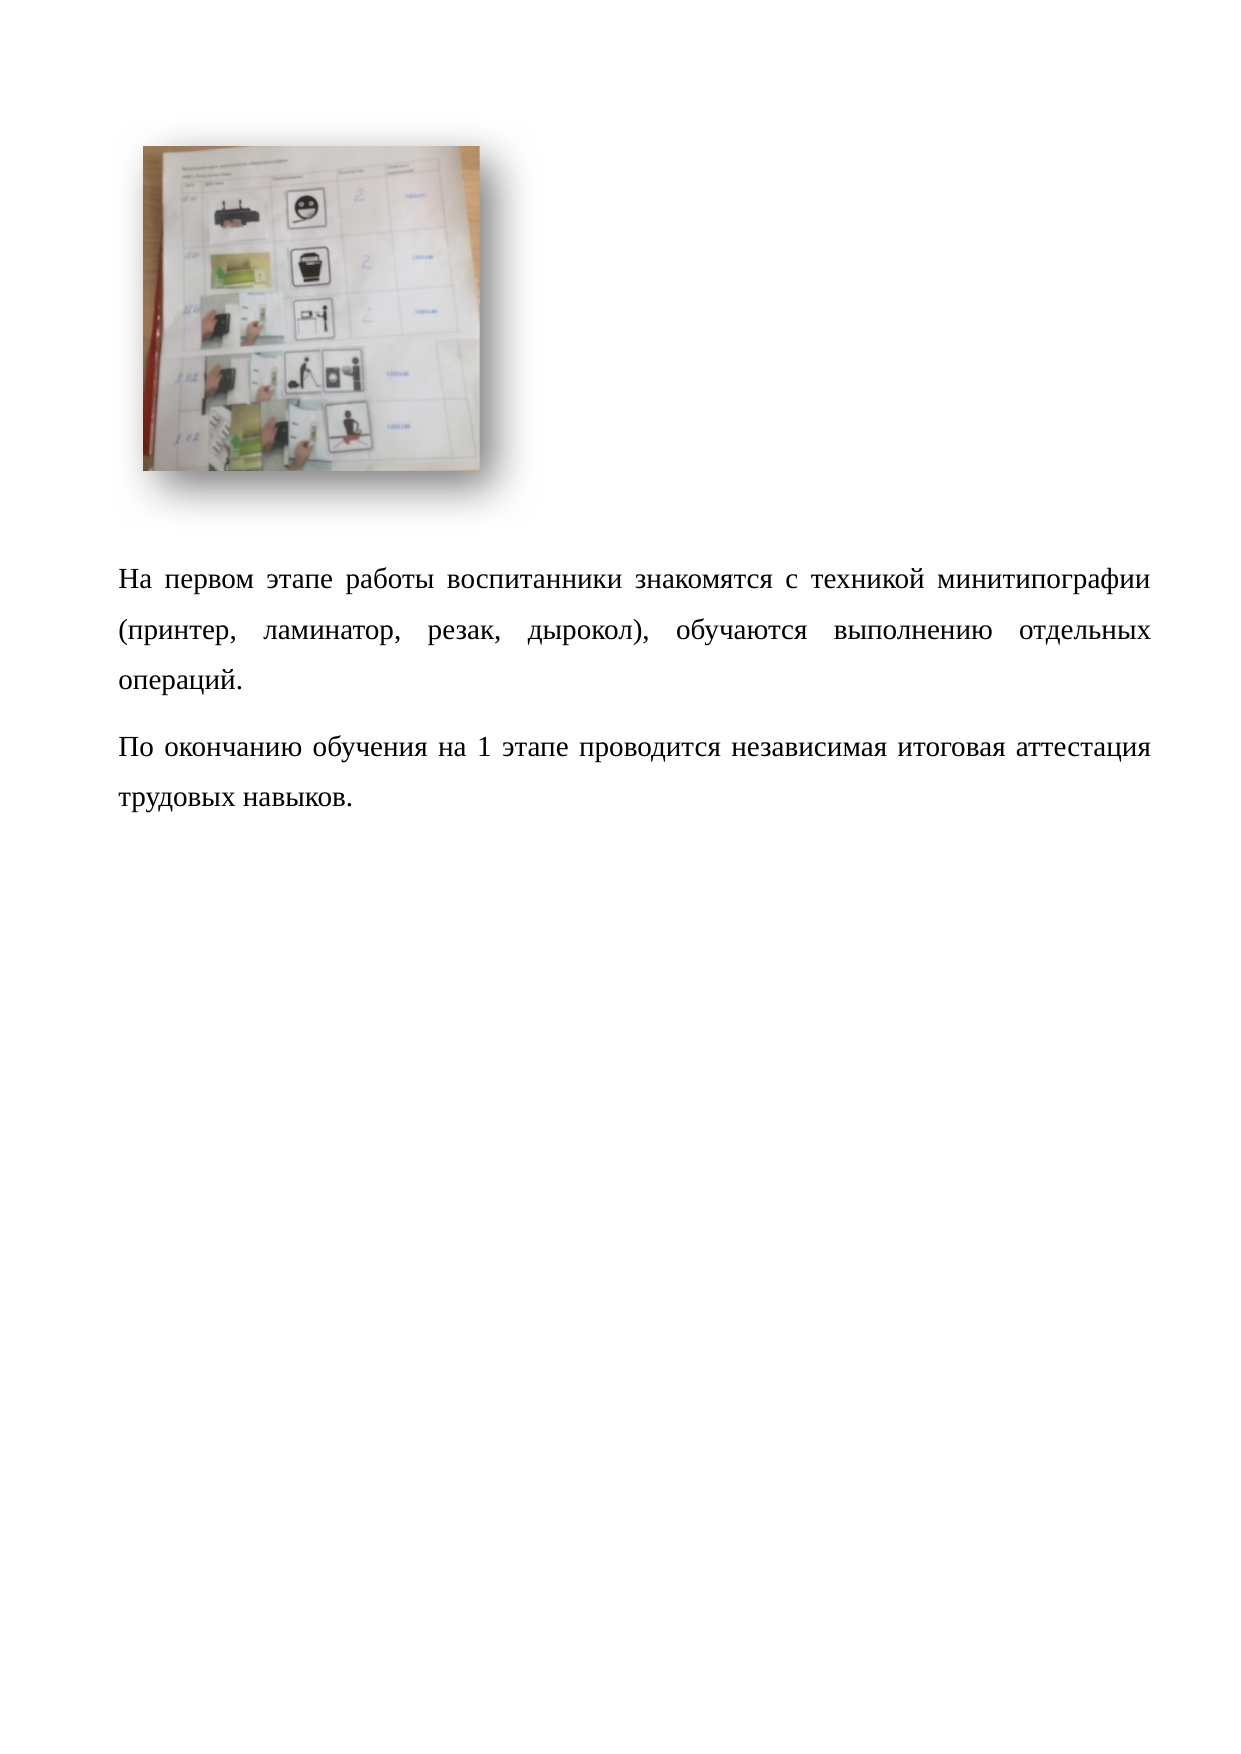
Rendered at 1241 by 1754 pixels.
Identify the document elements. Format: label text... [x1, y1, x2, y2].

text По окончанию обучения на 1 этапе проводится независимая итоговая аттестация трудовых навыков. [118, 729, 1152, 813]
text На первом этапе работы воспитанники знакомятся с техникой минитипографии (принтер, ламинатор, резак, дырокол), обучаются выполнению отдельных операций. [118, 561, 1152, 696]
picture [143, 146, 480, 471]
